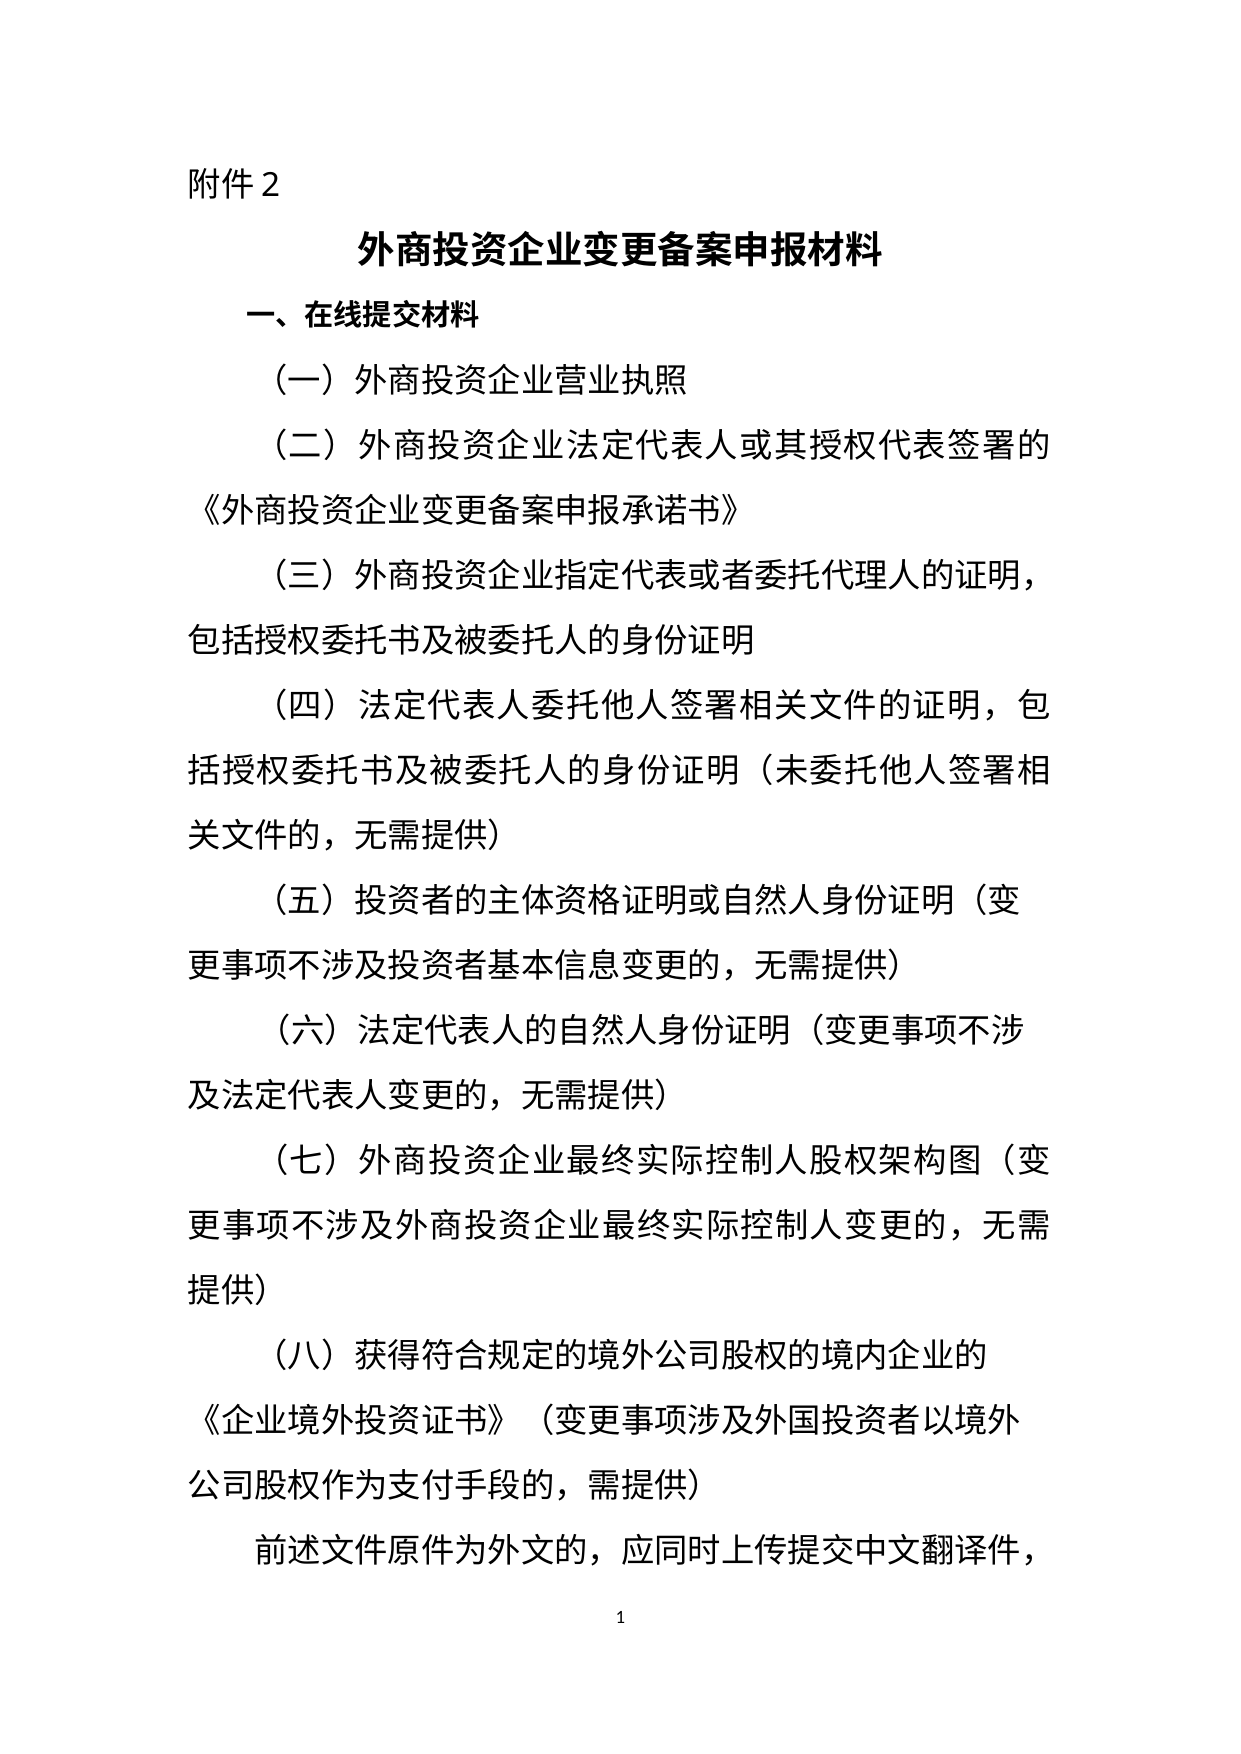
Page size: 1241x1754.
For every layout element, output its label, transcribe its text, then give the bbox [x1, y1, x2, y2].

text （七）外商投资企业最终实际控制人股权架构图（变更事项不涉及外商投资企业最终实际控制人变更的，无需提供） [187, 1125, 1053, 1320]
text （四）法定代表人委托他人签署相关文件的证明，包括授权委托书及被委托人的身份证明（未委托他人签署相关文件的，无需提供） [187, 670, 1053, 865]
text （八）获得符合规定的境外公司股权的境内企业的《企业境外投资证书》（变更事项涉及外国投资者以境外公司股权作为支付手段的，需提供） [187, 1320, 1053, 1515]
text （五）投资者的主体资格证明或自然人身份证明（变更事项不涉及投资者基本信息变更的，无需提供） [187, 865, 1053, 995]
text 外商投资企业变更备案申报材料 [187, 215, 1053, 280]
text 一、在线提交材料 [187, 280, 1053, 345]
text （三）外商投资企业指定代表或者委托代理人的证明，包括授权委托书及被委托人的身份证明 [187, 540, 1053, 670]
text （六）法定代表人的自然人身份证明（变更事项不涉及法定代表人变更的，无需提供） [187, 995, 1053, 1125]
text （二）外商投资企业法定代表人或其授权代表签署的《外商投资企业变更备案申报承诺书》 [187, 410, 1053, 540]
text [187, 1515, 1053, 1580]
text （一）外商投资企业营业执照 [187, 345, 1053, 410]
text 附件2 [187, 150, 1053, 215]
